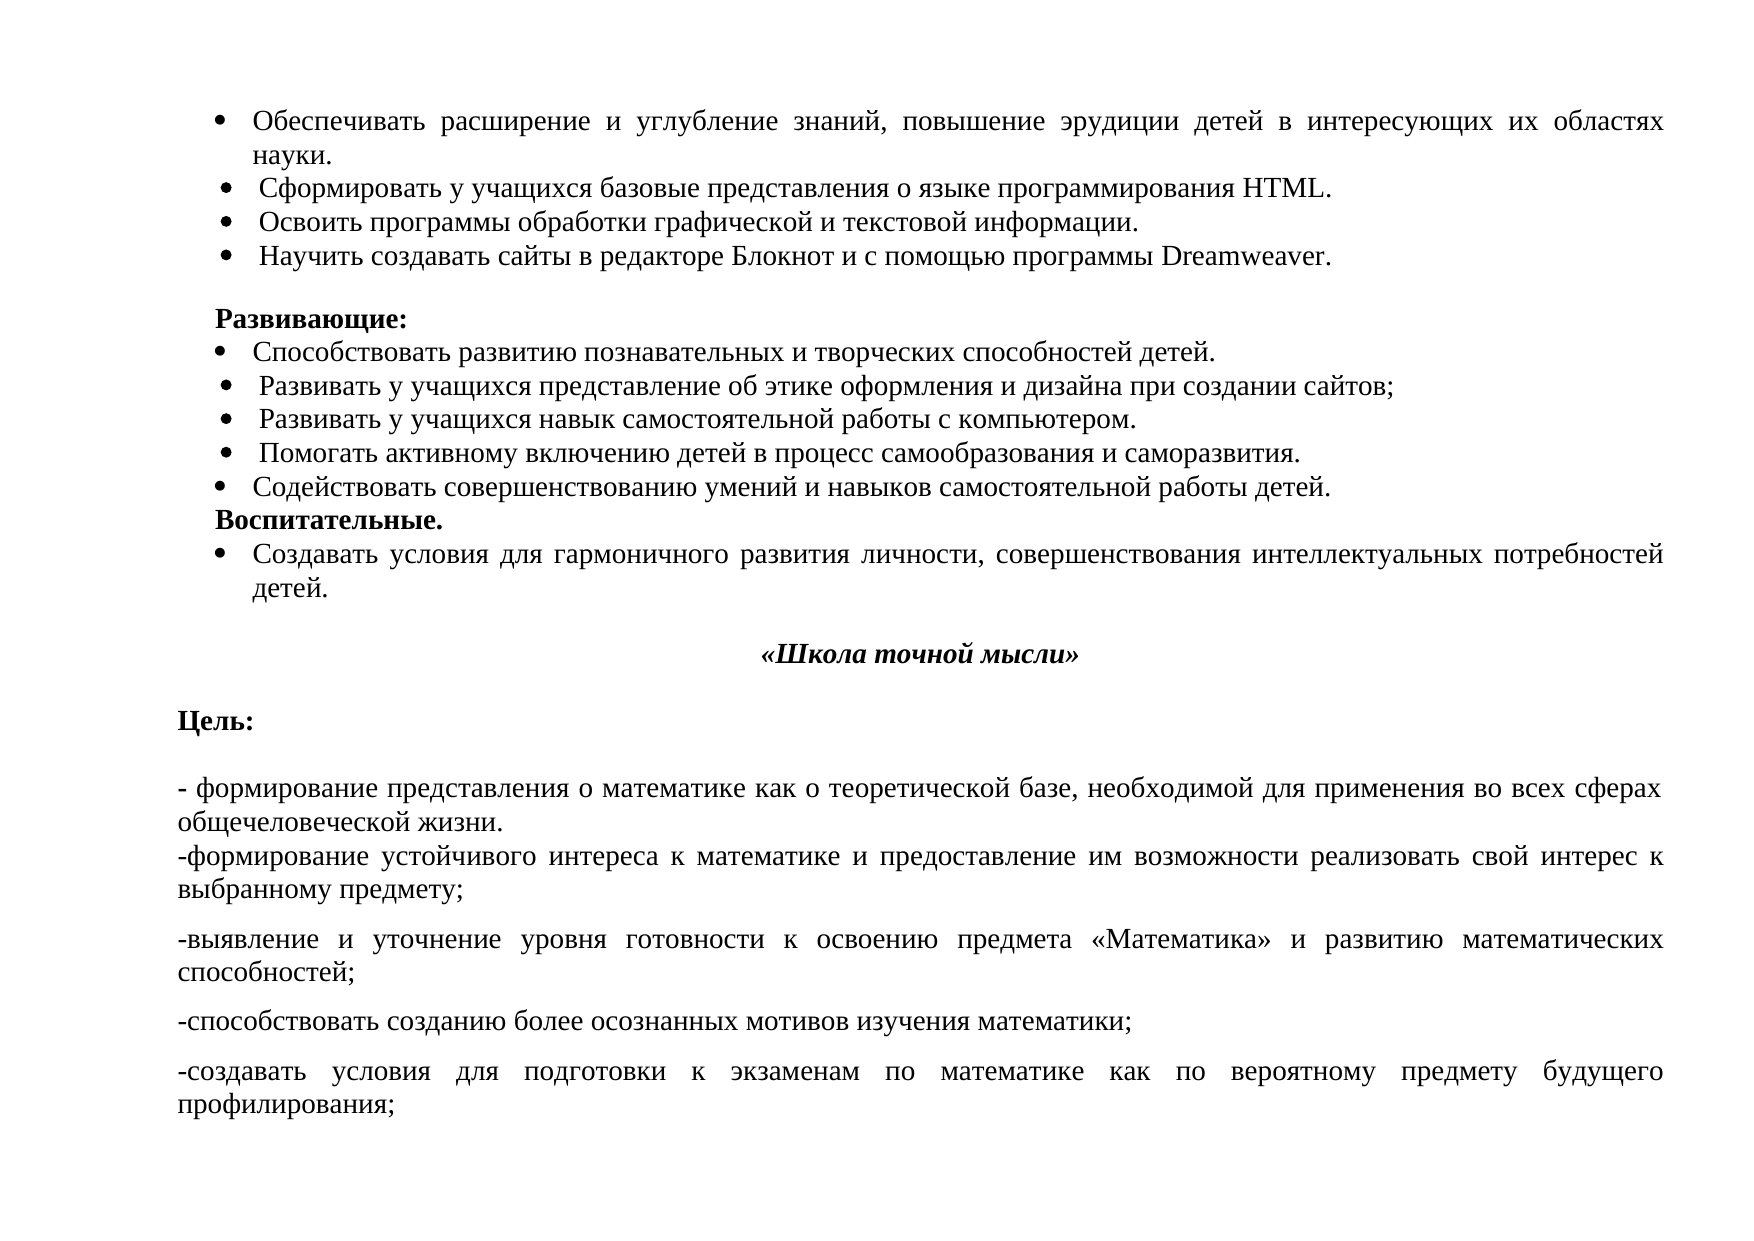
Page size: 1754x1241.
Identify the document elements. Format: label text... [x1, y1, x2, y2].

list Обеспечивать расширение и углубление знаний, повышение эрудиции детей в интересующих их областях науки. [215, 103, 1665, 171]
text - формирование представления о математике как о теоретической базе, необходимой для применения во всех сферах общечеловеческой жизни. [177, 771, 1663, 838]
list Развивать у учащихся представление об этике оформления и дизайна при создании сайтов; [221, 368, 1665, 402]
text «Школа точной мысли» [177, 637, 1663, 670]
text -выявление и уточнение уровня готовности к освоению предмета «Математика» и развитию математических способностей; [177, 921, 1665, 988]
text -способствовать созданию более осознанных мотивов изучения математики; [177, 1003, 1665, 1037]
text Цель: [177, 704, 1663, 737]
text -формирование устойчивого интереса к математике и предоставление им возможности реализовать свой интерес к выбранному предмету; [177, 838, 1665, 905]
list Создавать условия для гармоничного развития личности, совершенствования интеллектуальных потребностей детей. [215, 536, 1665, 603]
list Содействовать совершенствованию умений и навыков самостоятельной работы детей. [215, 469, 1665, 502]
text Воспитательные. [215, 502, 1665, 536]
list Способствовать развитию познавательных и творческих способностей детей. [215, 334, 1665, 368]
list Освоить программы обработки графической и текстовой информации. [221, 204, 1665, 238]
list Сформировать у учащихся базовые представления о языке программирования HTML. [221, 171, 1665, 204]
list Научить создавать сайты в редакторе Блокнот и с помощью программы Dreamweaver. [221, 238, 1665, 272]
list Помогать активному включению детей в процесс самообразования и саморазвития. [221, 435, 1665, 469]
text Развивающие: [215, 301, 1665, 334]
list Развивать у учащихся навык самостоятельной работы с компьютером. [221, 402, 1665, 435]
text -создавать условия для подготовки к экзаменам по математике как по вероятному предмету будущего профилирования; [177, 1053, 1665, 1120]
